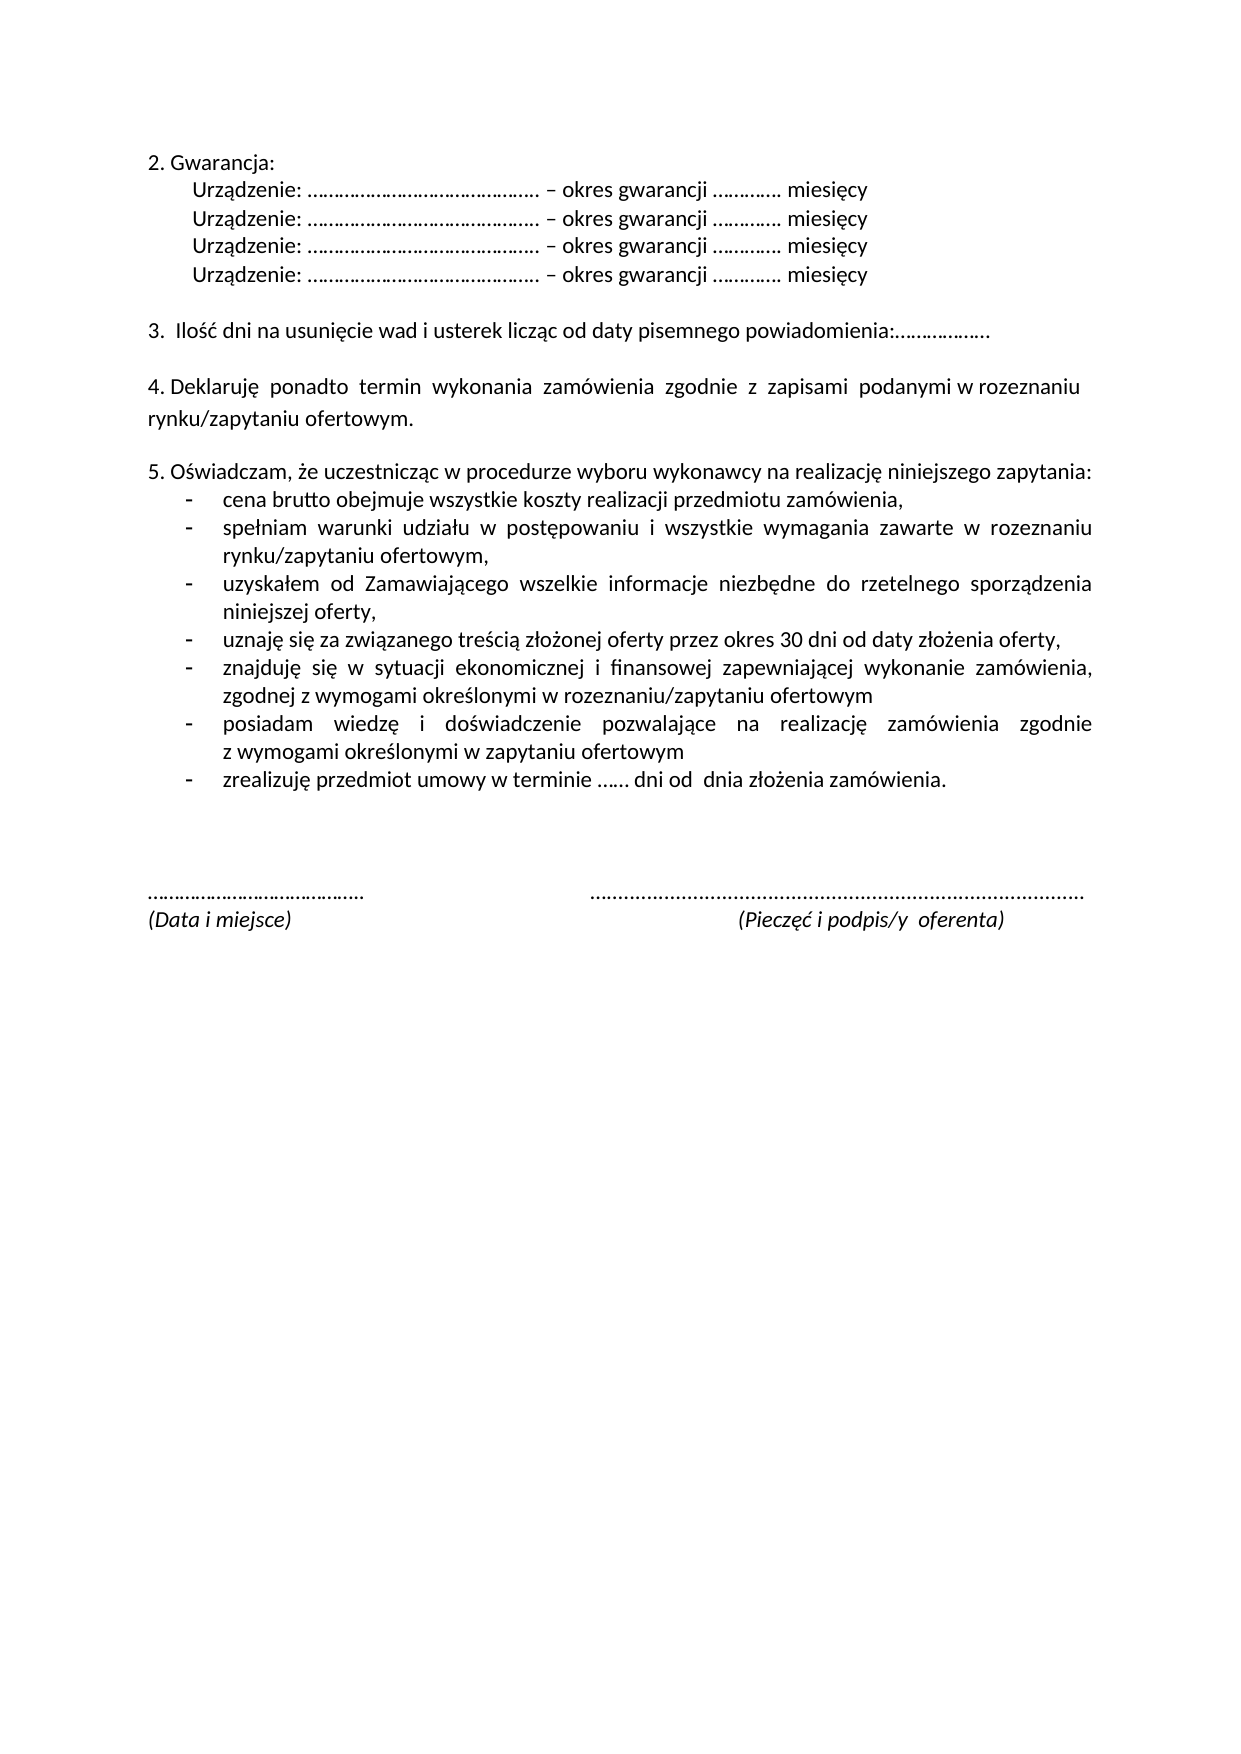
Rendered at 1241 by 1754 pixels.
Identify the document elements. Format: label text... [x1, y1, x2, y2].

text 5. Oświadczam, że uczestnicząc w procedurze wyboru wykonawcy na realizację niniejszego zapytania: [148, 457, 1093, 485]
list cena brutto obejmuje wszystkie koszty realizacji przedmiotu zamówienia, [185, 485, 1093, 513]
text (Data i miejsce) (Pieczęć i podpis/y oferenta) [148, 905, 1093, 933]
list zrealizuję przedmiot umowy w terminie …… dni od dnia złożenia zamówienia. [185, 765, 1093, 793]
list uzyskałem od Zamawiającego wszelkie informacje niezbędne do rzetelnego sporządzenia niniejszej oferty, [185, 569, 1093, 625]
text 3. Ilość dni na usunięcie wad i usterek licząc od daty pisemnego powiadomienia:……………… [148, 316, 1093, 344]
list znajduję się w sytuacji ekonomicznej i finansowej zapewniającej wykonanie zamówienia, zgodnej z wymogami określonymi w rozeznaniu/zapytaniu ofertowym [185, 653, 1093, 709]
list uznaję się za związanego treścią złożonej oferty przez okres 30 dni od daty złożenia oferty, [185, 625, 1093, 653]
text 2. Gwarancja: [148, 148, 1093, 176]
text ………………………………….. …................................................................................... [148, 877, 1093, 905]
text 4. Deklaruję ponadto termin wykonania zamówienia zgodnie z zapisami podanymi w rozeznaniu rynku/zapytaniu ofertowym. [148, 372, 1093, 432]
list Urządzenie: …………………………………….. – okres gwarancji …………. miesięcy [192, 204, 1093, 232]
list Urządzenie: …………………………………….. – okres gwarancji …………. miesięcy [192, 176, 1093, 204]
list posiadam wiedzę i doświadczenie pozwalające na realizację zamówienia zgodnie z wymogami określonymi w zapytaniu ofertowym [185, 709, 1093, 765]
list Urządzenie: …………………………………….. – okres gwarancji …………. miesięcy [192, 232, 1093, 260]
list spełniam warunki udziału w postępowaniu i wszystkie wymagania zawarte w rozeznaniu rynku/zapytaniu ofertowym, [185, 513, 1093, 569]
list Urządzenie: …………………………………….. – okres gwarancji …………. miesięcy [192, 260, 1093, 288]
